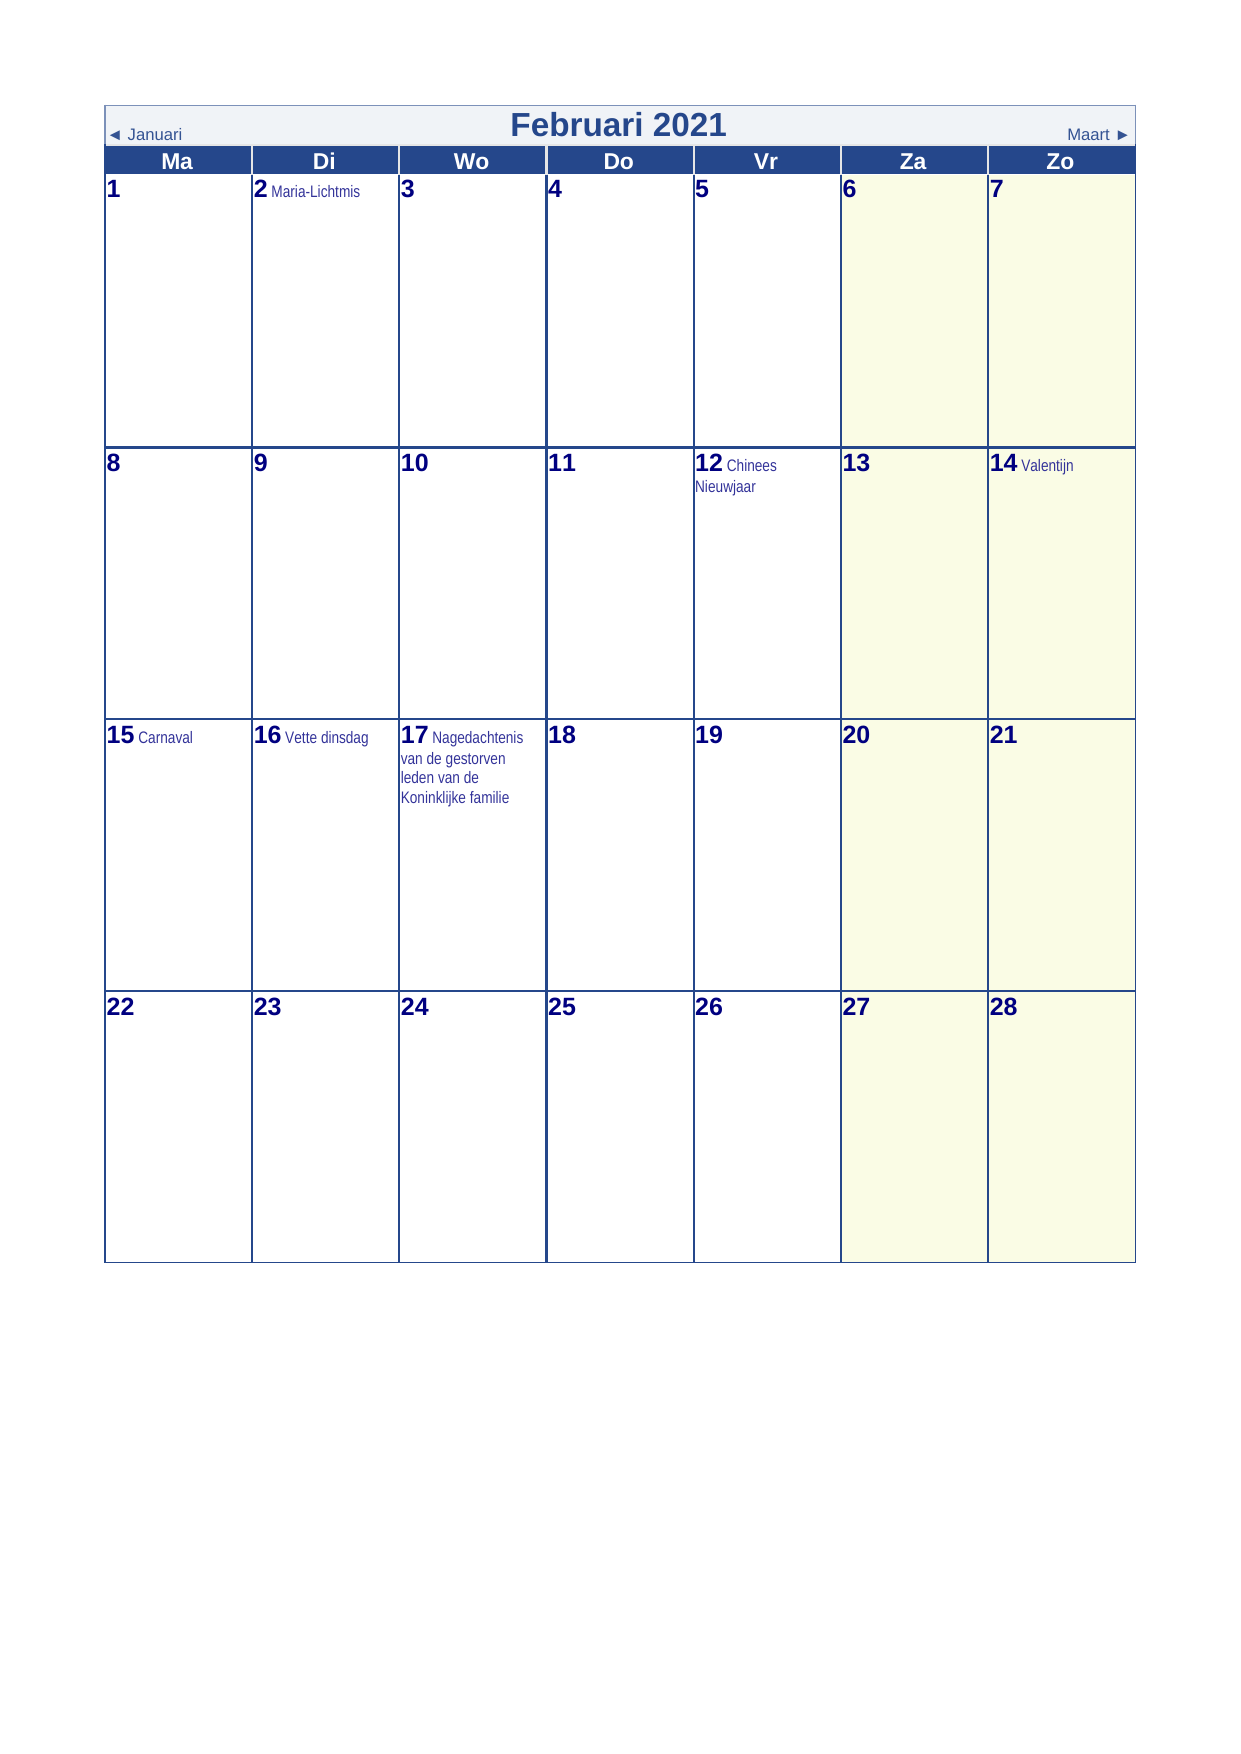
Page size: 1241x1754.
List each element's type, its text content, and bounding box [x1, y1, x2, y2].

table_cell 28 [989, 992, 1135, 1262]
table_cell Ma [106, 146, 251, 174]
table_cell Di [253, 146, 398, 174]
table_cell 22 [106, 992, 251, 1262]
table_cell 15 Carnaval [106, 720, 251, 990]
table_cell 1 [106, 175, 251, 446]
table_cell 9 [253, 449, 398, 718]
table_cell 25 [548, 992, 693, 1262]
table_header Maart ► [988, 106, 1135, 144]
table_cell 26 [695, 992, 840, 1262]
table_cell 23 [253, 992, 398, 1262]
table_cell 14 Valentijn [989, 449, 1135, 718]
table_cell 13 [842, 449, 987, 718]
table_cell 20 [842, 720, 987, 990]
table_cell Zo [989, 146, 1135, 174]
table_cell Vr [695, 146, 840, 174]
table_cell 18 [548, 720, 693, 990]
table_cell 17 Nagedachtenis van de gestorven leden van de Koninklijke familie [400, 720, 545, 990]
table_cell 12 Chinees Nieuwjaar [695, 449, 840, 718]
table_cell 5 [695, 175, 840, 446]
table_cell 10 [400, 449, 545, 718]
table_cell 21 [989, 720, 1135, 990]
table_cell 19 [695, 720, 840, 990]
table_header Februari 2021 [252, 106, 988, 144]
table_cell 27 [842, 992, 987, 1262]
table_cell 2 Maria-Lichtmis [253, 175, 398, 446]
table_cell 3 [400, 175, 545, 446]
table_cell 7 [989, 175, 1135, 446]
table_cell 11 [548, 449, 693, 718]
table_cell 6 [842, 175, 987, 446]
table_cell Wo [400, 146, 545, 174]
table_cell 16 Vette dinsdag [253, 720, 398, 990]
table_cell Do [548, 146, 693, 174]
table_cell 4 [548, 175, 693, 446]
table_header ◄ Januari [106, 106, 252, 144]
table_cell 24 [400, 992, 545, 1262]
table_cell Za [842, 146, 987, 174]
table_cell 8 [106, 449, 251, 718]
